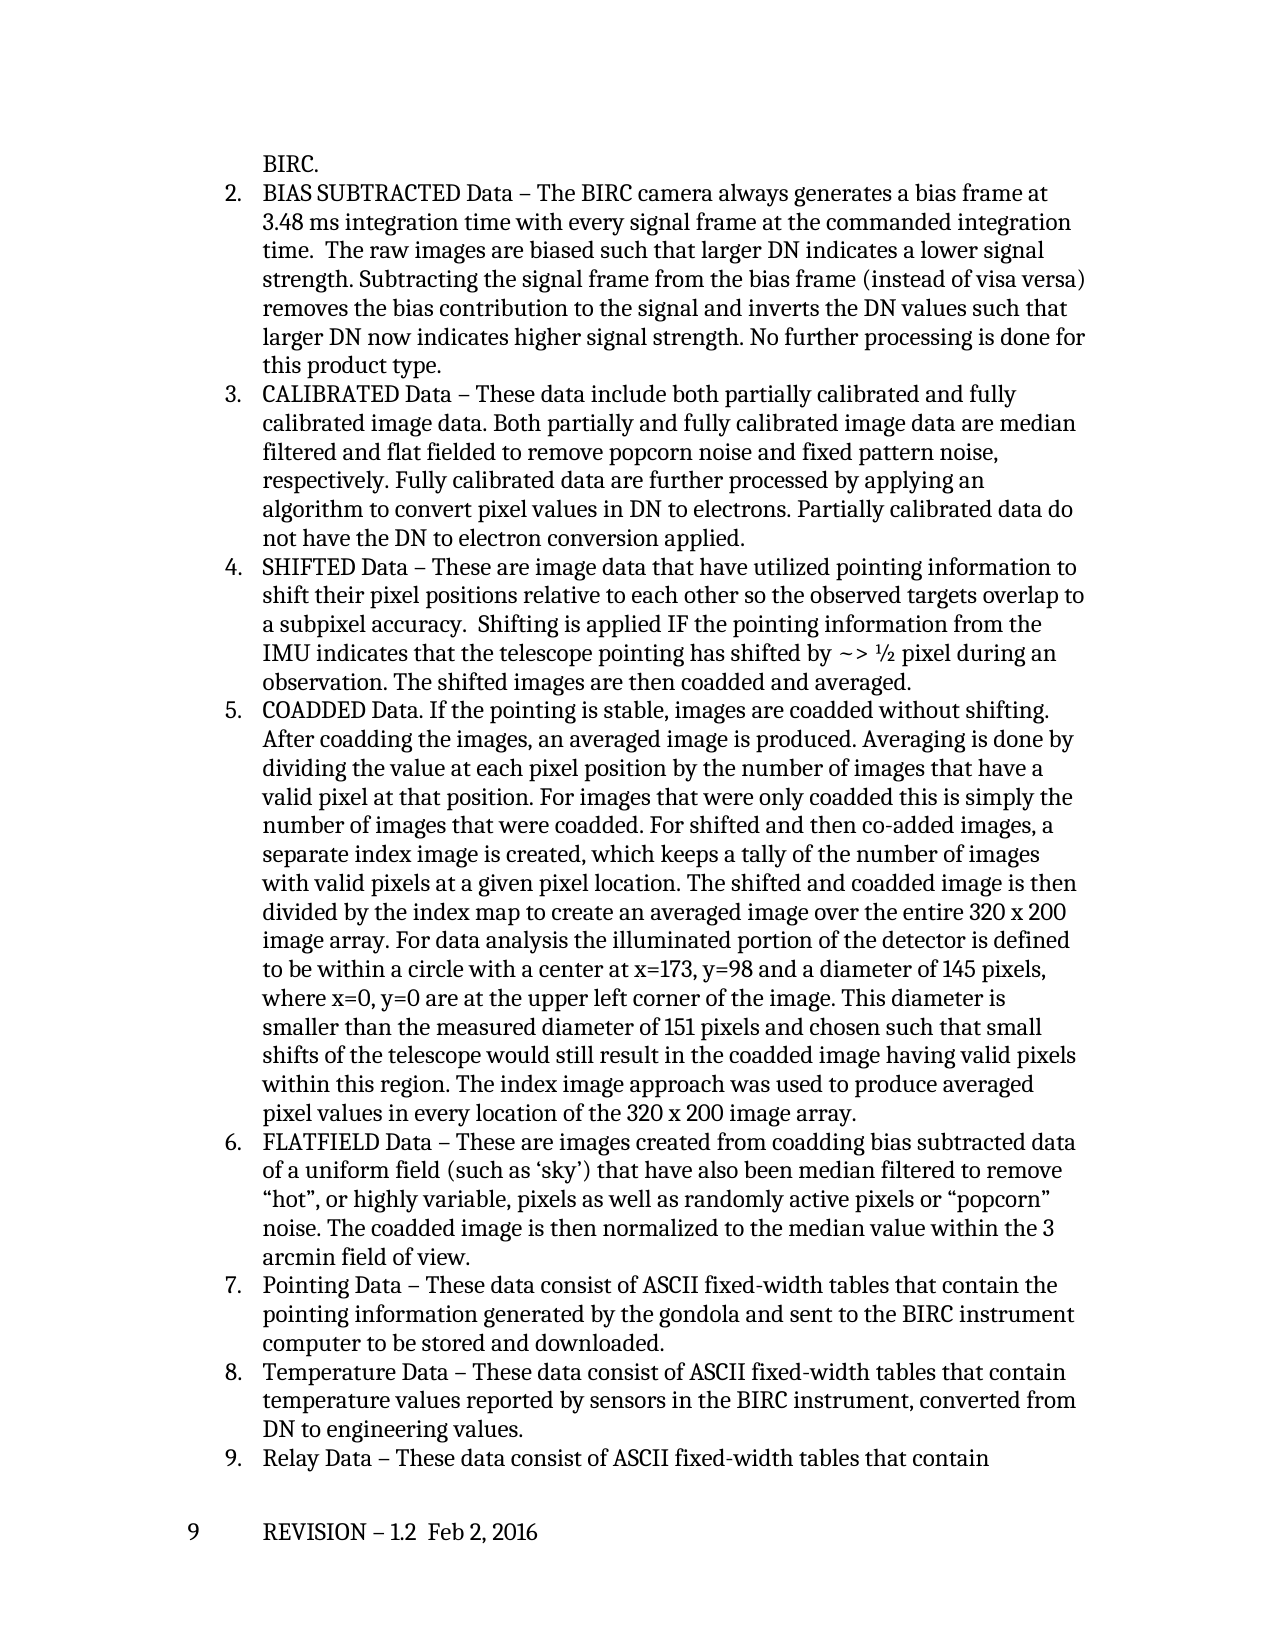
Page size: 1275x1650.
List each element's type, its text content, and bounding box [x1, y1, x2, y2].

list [225, 150, 1087, 179]
list FLATFIELD Data – These are images created from coadding bias subtracted data of a uniform field (such as ‘sky’) that have also been median filtered to remove “hot”, or highly variable, pixels as well as randomly active pixels or “popcorn” noise. The coadded image is then normalized to the median value within the 3 arcmin field of view. [225, 1127, 1087, 1271]
list CALIBRATED Data – These data include both partially calibrated and fully calibrated image data. Both partially and fully calibrated image data are median filtered and flat fielded to remove popcorn noise and fixed pattern noise, respectively. Fully calibrated data are further processed by applying an algorithm to convert pixel values in DN to electrons. Partially calibrated data do not have the DN to electron conversion applied. [225, 380, 1087, 552]
list Temperature Data – These data consist of ASCII fixed-width tables that contain temperature values reported by sensors in the BIRC instrument, converted from DN to engineering values. [225, 1357, 1087, 1444]
list SHIFTED Data – These are image data that have utilized pointing information to shift their pixel positions relative to each other so the observed targets overlap to a subpixel accuracy. Shifting is applied IF the pointing information from the IMU indicates that the telescope pointing has shifted by ~> ½ pixel during an observation. The shifted images are then coadded and averaged. [225, 552, 1087, 696]
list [225, 1444, 1087, 1472]
list COADDED Data. If the pointing is stable, images are coadded without shifting. After coadding the images, an averaged image is produced. Averaging is done by dividing the value at each pixel position by the number of images that have a valid pixel at that position. For images that were only coadded this is simply the number of images that were coadded. For shifted and then co-added images, a separate index image is created, which keeps a tally of the number of images with valid pixels at a given pixel location. The shifted and coadded image is then divided by the index map to create an averaged image over the entire 320 x 200 image array. For data analysis the illuminated portion of the detector is defined to be within a circle with a center at x=173, y=98 and a diameter of 145 pixels, where x=0, y=0 are at the upper left corner of the image. This diameter is smaller than the measured diameter of 151 pixels and chosen such that small shifts of the telescope would still result in the coadded image having valid pixels within this region. The index image approach was used to produce averaged pixel values in every location of the 320 x 200 image array. [225, 696, 1087, 1127]
list BIAS SUBTRACTED Data – The BIRC camera always generates a bias frame at 3.48 ms integration time with every signal frame at the commanded integration time. The raw images are biased such that larger DN indicates a lower signal strength. Subtracting the signal frame from the bias frame (instead of visa versa) removes the bias contribution to the signal and inverts the DN values such that larger DN now indicates higher signal strength. No further processing is done for this product type. [225, 179, 1087, 380]
list Pointing Data – These data consist of ASCII fixed-width tables that contain the pointing information generated by the gondola and sent to the BIRC instrument computer to be stored and downloaded. [225, 1271, 1087, 1357]
